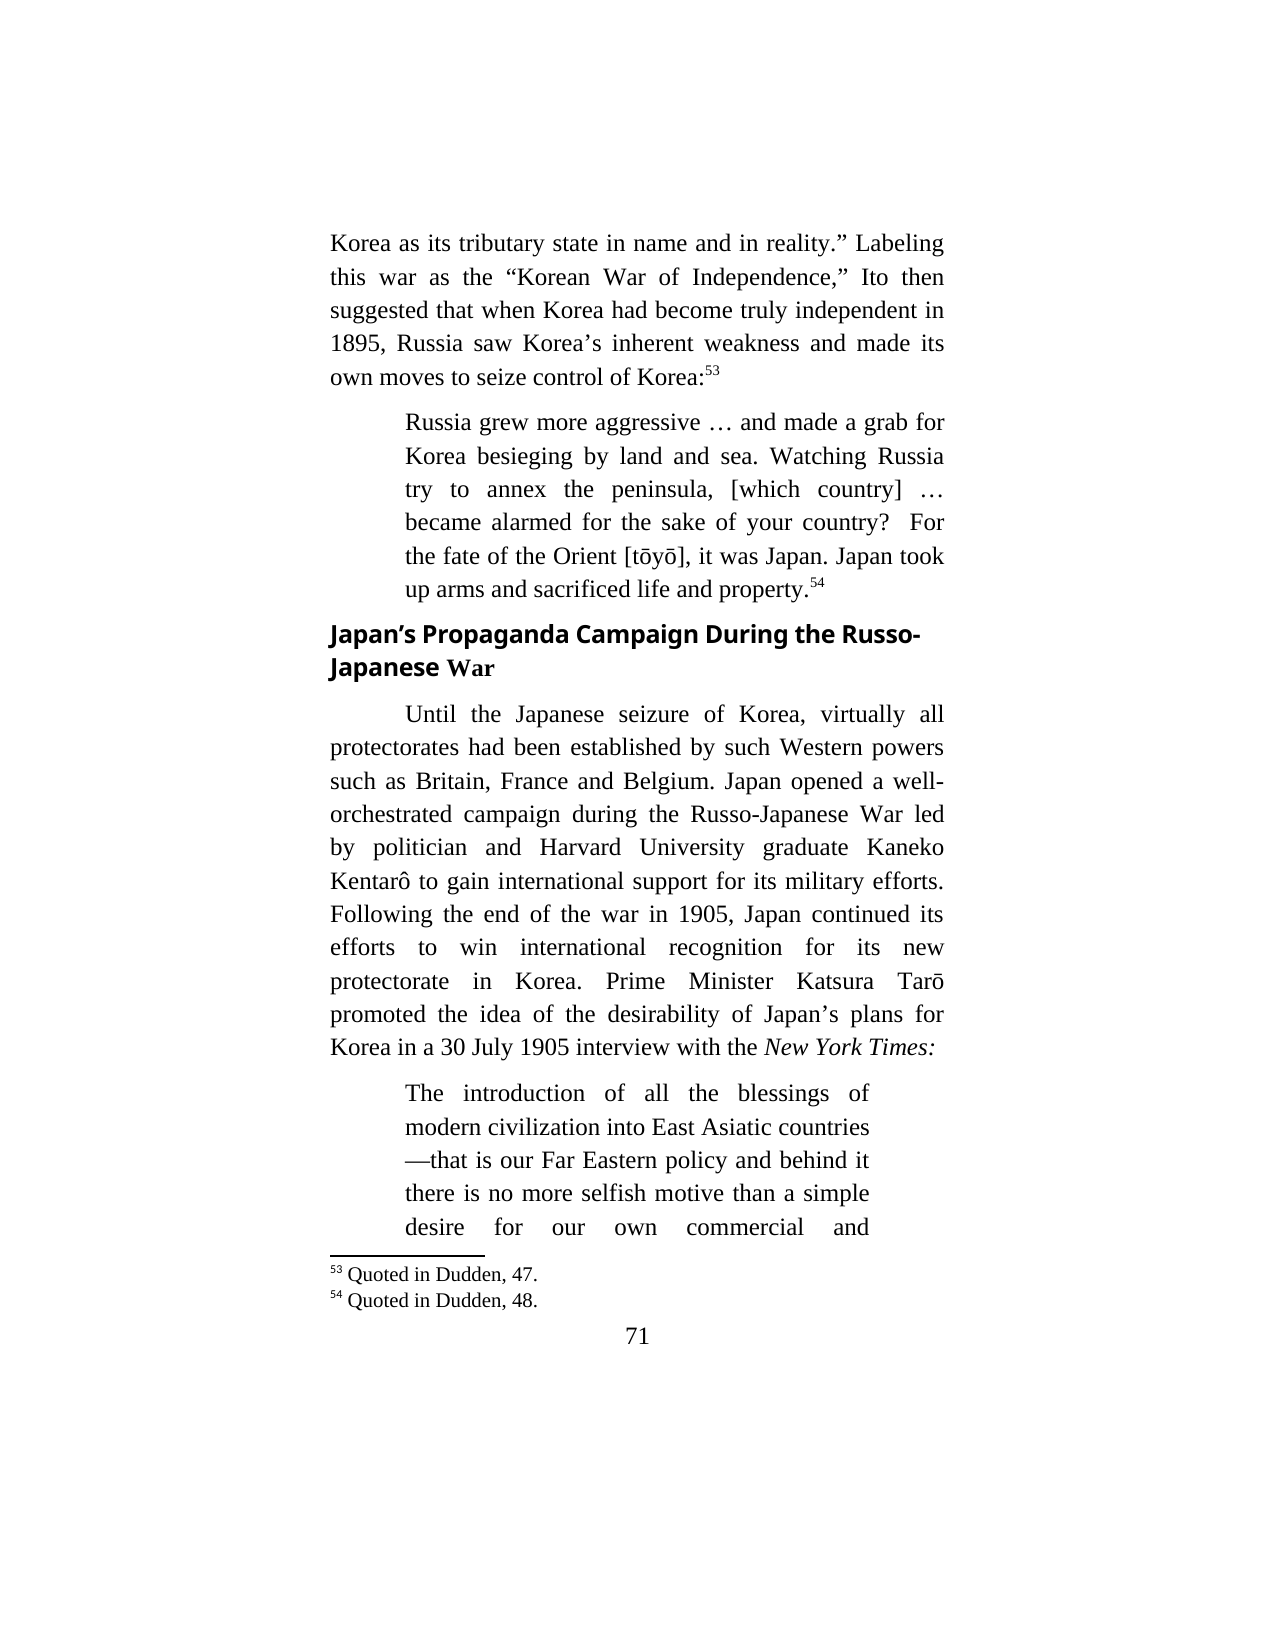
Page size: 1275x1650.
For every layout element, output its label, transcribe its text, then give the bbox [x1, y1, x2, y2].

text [405, 1075, 870, 1242]
text Russia grew more aggressive … and made a grab for Korea besieging by land and sea. Watching Russia try to annex the peninsula, [which country] … became alarmed for the sake of your country? For the fate of the Orient [tōyō], it was Japan. Japan took up arms and sacrificed life and property. [405, 404, 945, 604]
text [330, 225, 945, 392]
text Until the Japanese seizure of Korea, virtually all protectorates had been established by such Western powers such as Britain, France and Belgium. Japan opened a well-orchestrated campaign during the Russo-Japanese War led by politician and Harvard University graduate Kaneko Kentarô to gain international support for its military efforts. Following the end of the war in 1905, Japan continued its efforts to win international recognition for its new protectorate in Korea. Prime Minister Katsura Tarō promoted the idea of the desirability of Japan’s plans for Korea in a 30 July 1905 interview with the New York Times: [330, 696, 945, 1062]
text Japan’s Propaganda Campaign During the Russo-Japanese War [330, 617, 945, 683]
